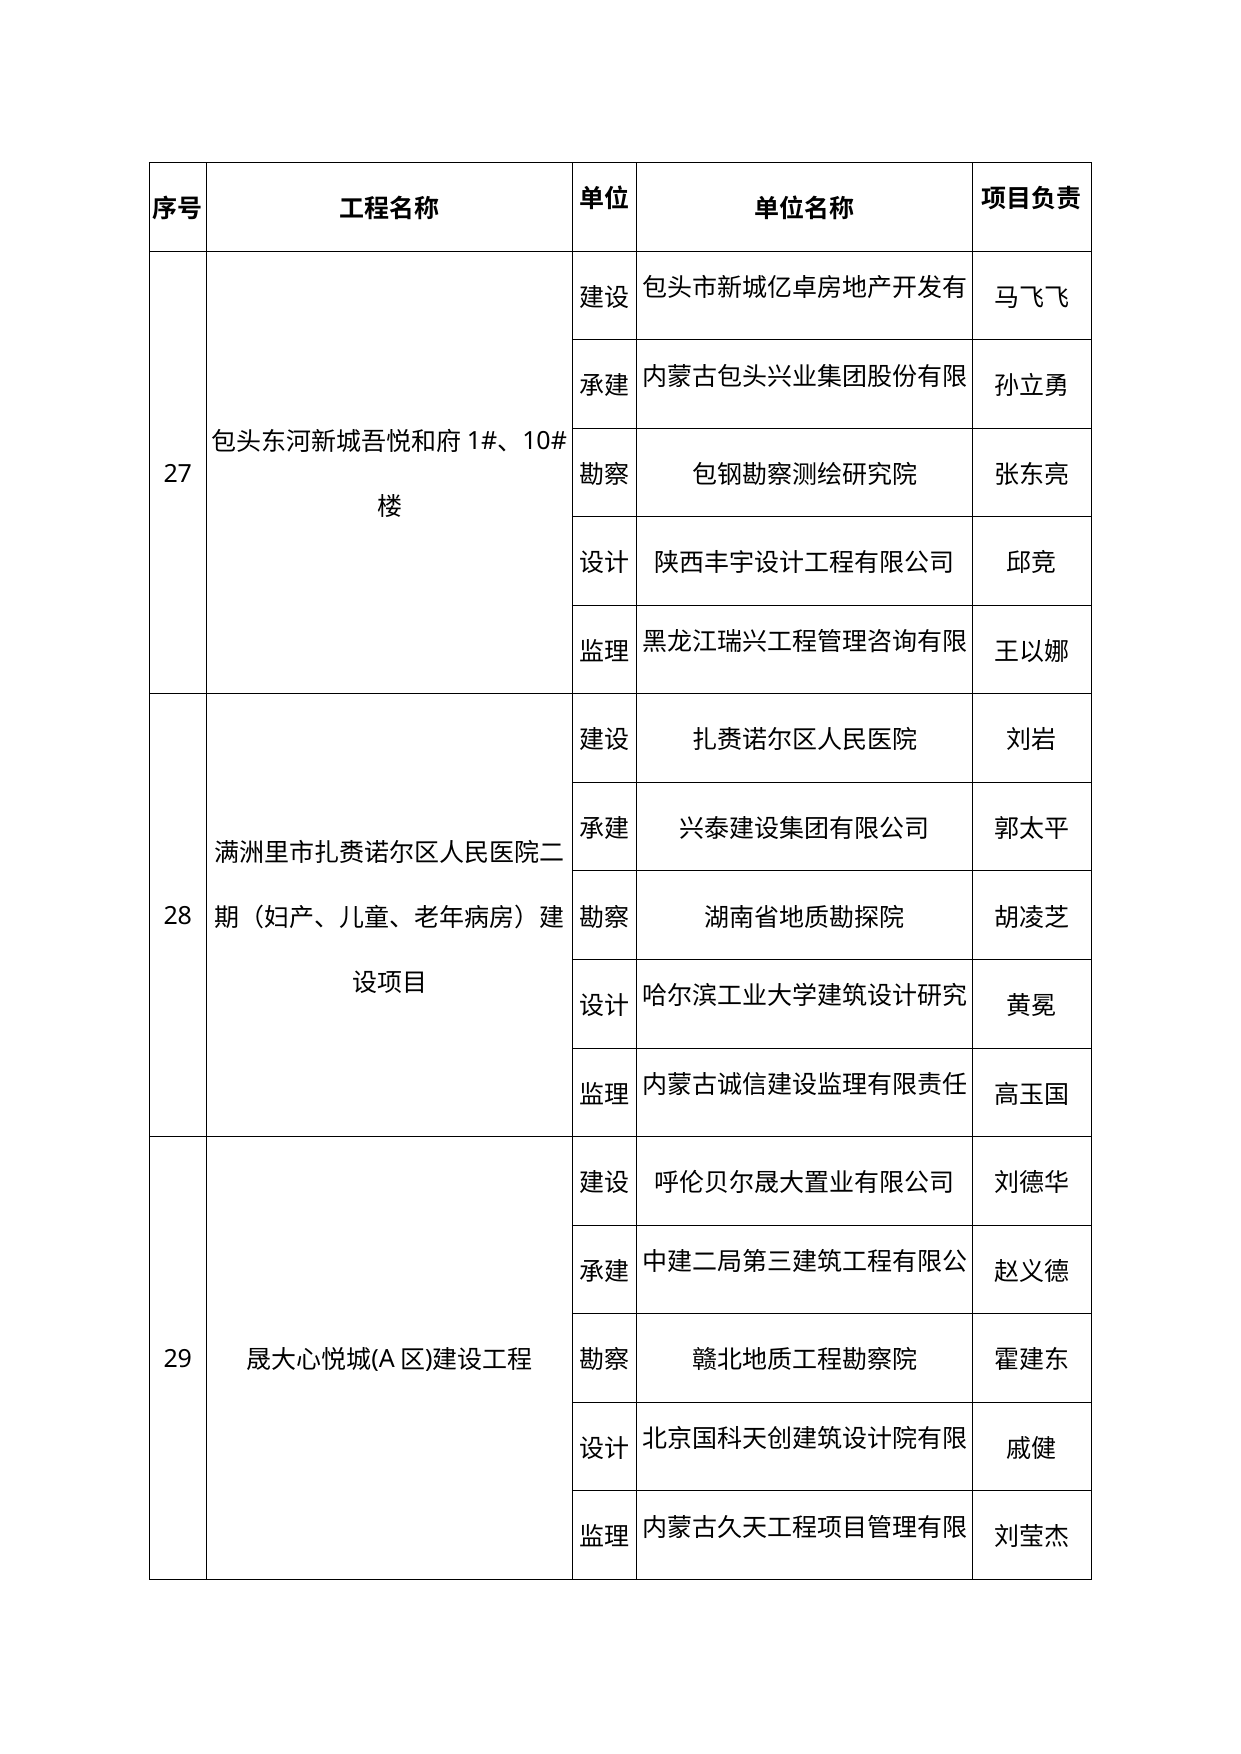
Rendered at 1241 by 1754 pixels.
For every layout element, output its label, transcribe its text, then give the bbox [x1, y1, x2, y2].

table_cell 建设 [573, 694, 636, 782]
table_cell 陕西丰宇设计工程有限公司 [637, 517, 972, 605]
table_cell 工程名称 [207, 163, 572, 251]
table_cell 包头东河新城吾悦和府1#、10#楼 [207, 252, 572, 693]
table_cell 勘察 [573, 429, 636, 516]
table_cell 赣北地质工程勘察院 [637, 1314, 972, 1402]
table_cell 扎赉诺尔区人民医院 [637, 694, 972, 782]
table_cell 29 [150, 1137, 206, 1579]
table_cell 湖南省地质勘探院 [637, 871, 972, 959]
table_cell 单位 类型 [573, 163, 636, 251]
table_cell 晟大心悦城(A区)建设工程 [207, 1137, 572, 1579]
table_cell 郭太平 [973, 783, 1091, 870]
table_cell 呼伦贝尔晟大置业有限公司 [637, 1137, 972, 1224]
table_cell 勘察 [573, 1314, 636, 1402]
table_cell 内蒙古久天工程项目管理有限公司 [637, 1491, 972, 1579]
table_cell 哈尔滨工业大学建筑设计研究院 [637, 960, 972, 1047]
table_cell 高玉国 [973, 1049, 1091, 1136]
table_cell 包钢勘察测绘研究院 [637, 429, 972, 516]
table_cell 马飞飞 [973, 252, 1091, 339]
table_cell 项目负责人 [973, 163, 1091, 251]
table_cell 27 [150, 252, 206, 693]
table_cell 霍建东 [973, 1314, 1091, 1402]
table_cell 设计 [573, 960, 636, 1047]
table_cell 黑龙江瑞兴工程管理咨询有限公司 [637, 606, 972, 693]
table_cell 勘察 [573, 871, 636, 959]
table_cell 满洲里市扎赉诺尔区人民医院二期（妇产、儿童、老年病房）建设项目 [207, 694, 572, 1136]
table_cell 设计 [573, 517, 636, 605]
table_cell 设计 [573, 1403, 636, 1490]
table_cell 序号 [150, 163, 206, 251]
table_cell 建设 [573, 252, 636, 339]
table_cell 内蒙古诚信建设监理有限责任公司 [637, 1049, 972, 1136]
table_cell 兴泰建设集团有限公司 [637, 783, 972, 870]
table_cell 28 [150, 694, 206, 1136]
table_cell 赵义德 [973, 1226, 1091, 1313]
table_cell 邱竞 [973, 517, 1091, 605]
table_cell 单位名称 [637, 163, 972, 251]
table_cell 刘莹杰 [973, 1491, 1091, 1579]
table_cell 黄冕 [973, 960, 1091, 1047]
table_cell 孙立勇 [973, 340, 1091, 428]
table_cell 中建二局第三建筑工程有限公司 [637, 1226, 972, 1313]
table_cell 戚健 [973, 1403, 1091, 1490]
table_cell 北京国科天创建筑设计院有限责任公司 [637, 1403, 972, 1490]
table_cell 建设 [573, 1137, 636, 1224]
table_cell 刘岩 [973, 694, 1091, 782]
table_cell 监理 [573, 1049, 636, 1136]
table_cell 监理 [573, 1491, 636, 1579]
table_cell 承建 [573, 783, 636, 870]
table_cell 刘德华 [973, 1137, 1091, 1224]
table_cell 包头市新城亿卓房地产开发有限公司 [637, 252, 972, 339]
table_cell 承建 [573, 340, 636, 428]
table_cell 内蒙古包头兴业集团股份有限公司 [637, 340, 972, 428]
table_cell 承建 [573, 1226, 636, 1313]
table_cell 张东亮 [973, 429, 1091, 516]
table_cell 监理 [573, 606, 636, 693]
table_cell 王以娜 [973, 606, 1091, 693]
table_cell 胡凌芝 [973, 871, 1091, 959]
